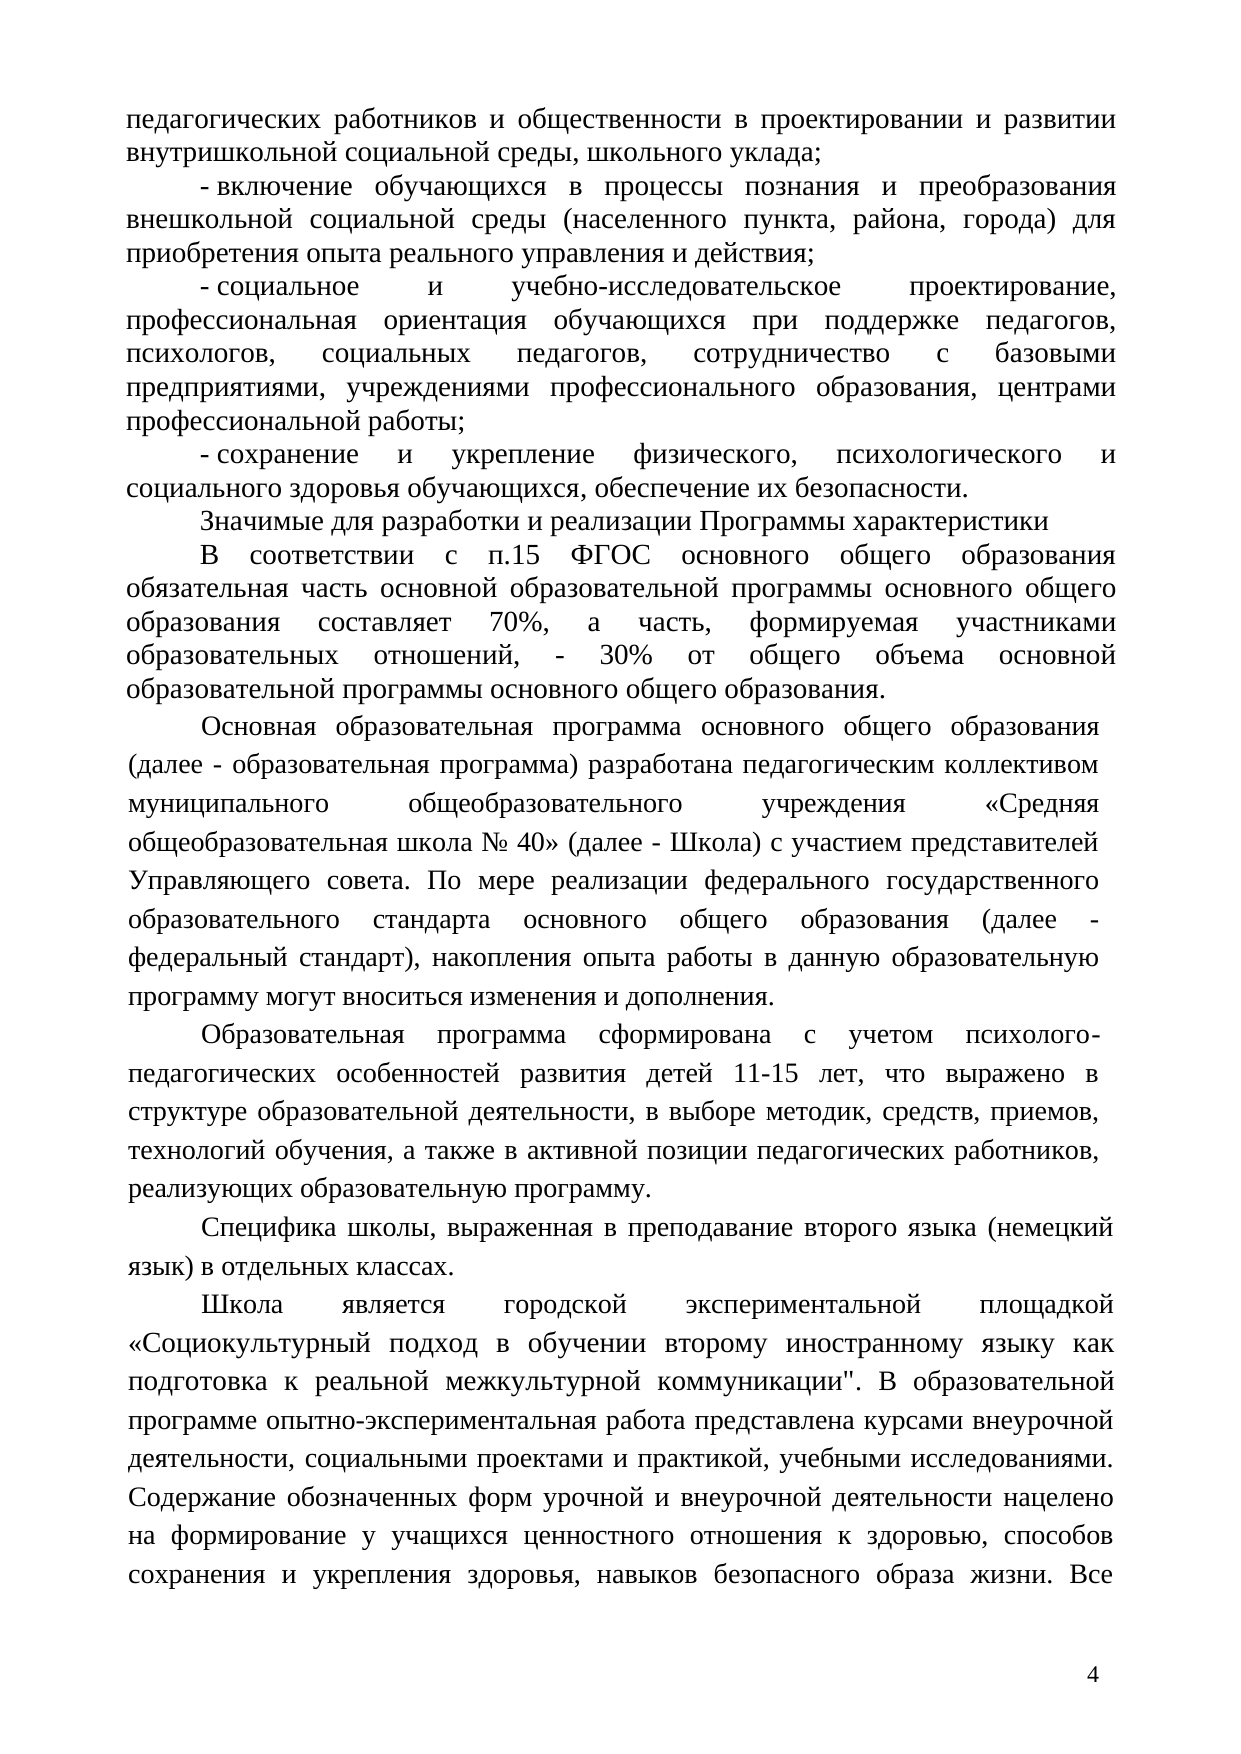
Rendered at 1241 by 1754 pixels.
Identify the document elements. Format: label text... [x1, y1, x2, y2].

text Значимые для разработки и реализации Программы характеристики [126, 503, 1117, 537]
text Основная образовательная программа основного общего образования (далее - образовательная программа) разработана педагогическим коллективом муниципального общеобразовательного учреждения «Средняя общеобразовательная школа № 40» (далее - Школа) с участием представителей Управляющего совета. По мере реализации федерального государственного образовательного стандарта основного общего образования (далее - федеральный стандарт), накопления опыта работы в данную образовательную программу могут вноситься изменения и дополнения. [128, 704, 1100, 1013]
text В соответствии с п.15 ФГОС основного общего образования обязательная часть основной образовательной программы основного общего образования составляет 70%, а часть, формируемая участниками образовательных отношений, - 30% от общего объема основной образовательной программы основного общего образования. [126, 537, 1117, 704]
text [126, 101, 1117, 168]
text - социальное и учебно-исследовательское проектирование, профессиональная ориентация обучающихся при поддержке педагогов, психологов, социальных педагогов, сотрудничество с базовыми предприятиями, учреждениями профессионального образования, центрами профессиональной работы; [126, 268, 1117, 436]
text Образовательная программа сформирована с учетом психологопедагогических особенностей развития детей 11-15 лет, что выражено в структуре образовательной деятельности, в выборе методик, средств, приемов, технологий обучения, а также в активной позиции педагогических работников, реализующих образовательную программу. [128, 1013, 1100, 1206]
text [128, 1283, 1115, 1591]
text Специфика школы, выраженная в преподавание второго языка (немецкий язык) в отдельных классах. [128, 1206, 1115, 1283]
text - сохранение и укрепление физического, психологического и социального здоровья обучающихся, обеспечение их безопасности. [126, 436, 1117, 503]
text - включение обучающихся в процессы познания и преобразования внешкольной социальной среды (населенного пункта, района, города) для приобретения опыта реального управления и действия; [126, 168, 1117, 268]
